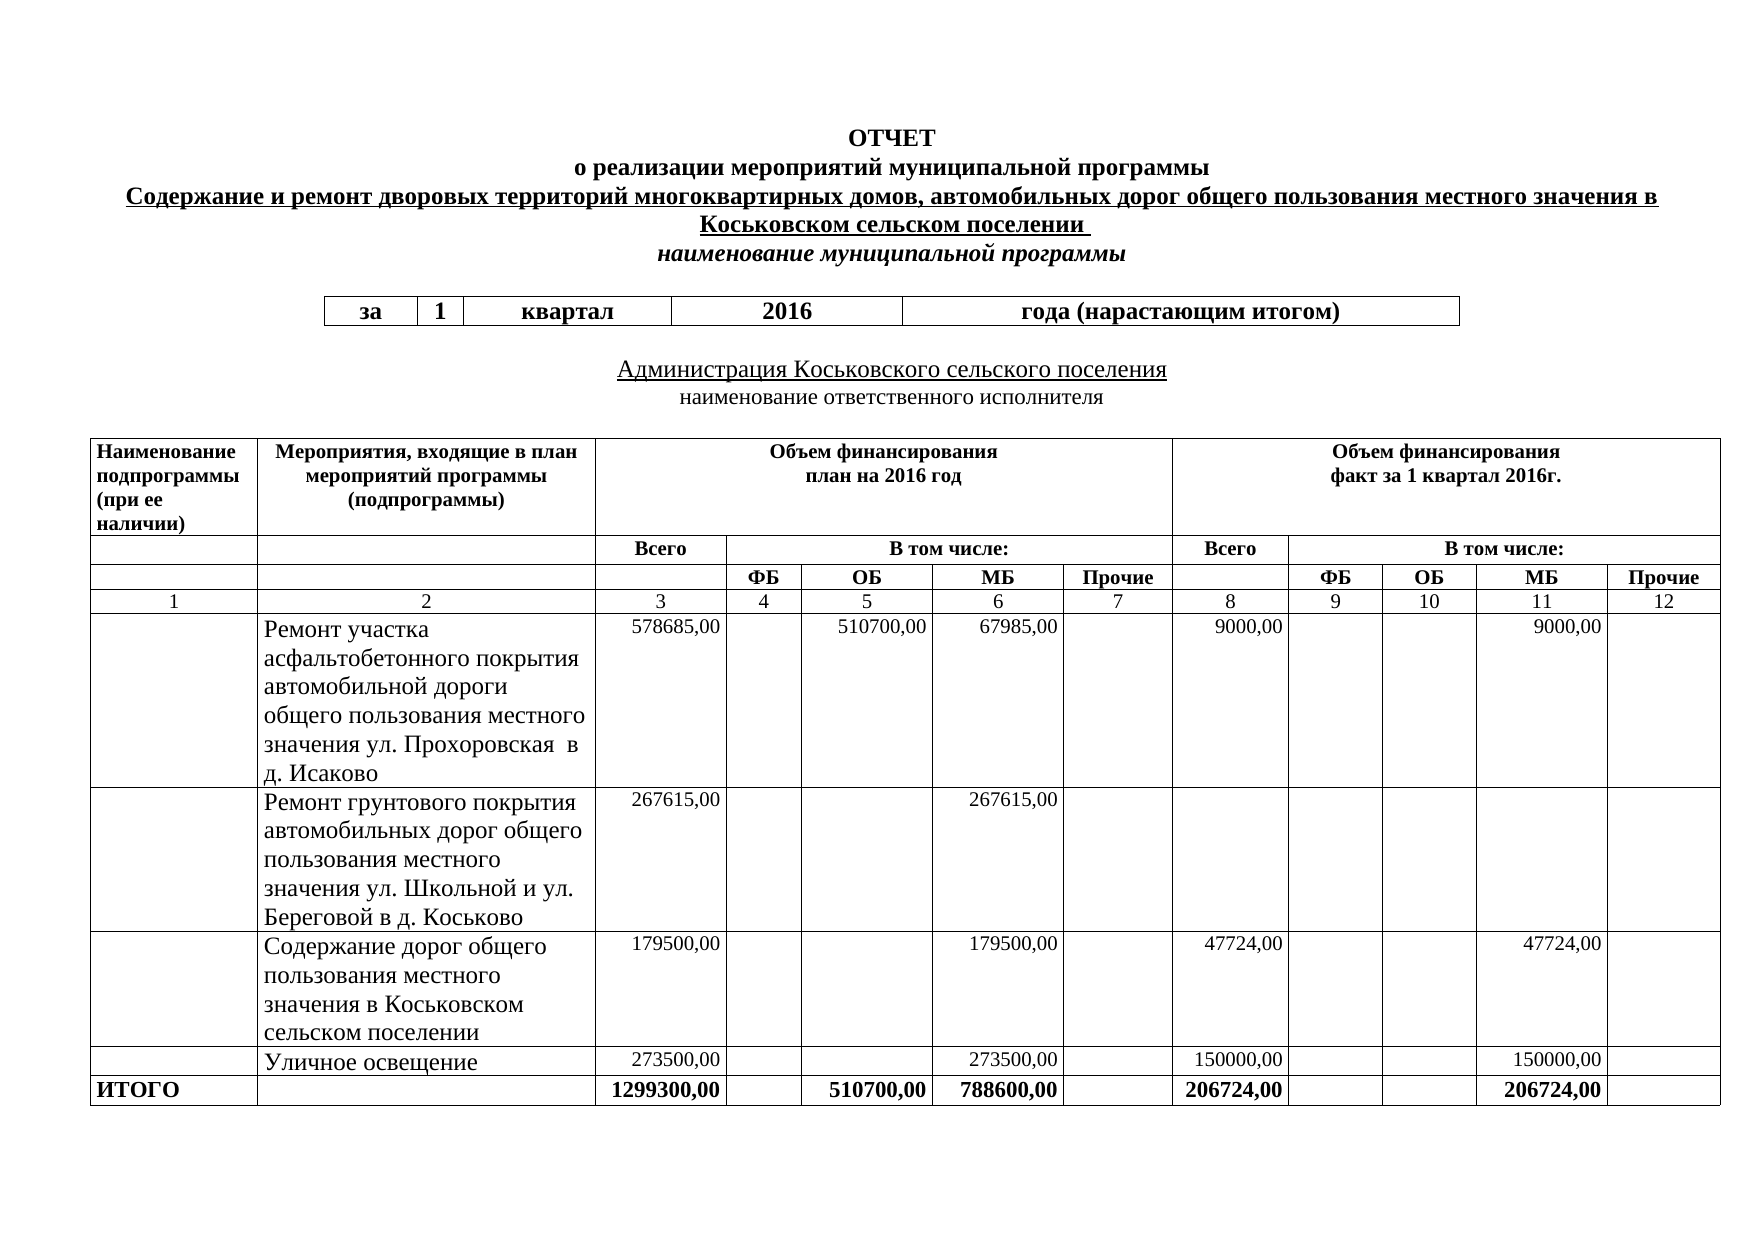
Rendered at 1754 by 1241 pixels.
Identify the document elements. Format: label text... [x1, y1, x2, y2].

table_cell 3 [596, 590, 726, 613]
table_cell МБ [1477, 565, 1607, 589]
table_cell 510700,00 [802, 614, 932, 786]
text наименование ответственного исполнителя [89, 383, 1695, 409]
table_cell ФБ [727, 565, 801, 589]
table_cell МБ [933, 565, 1063, 589]
table_cell 4 [727, 590, 801, 613]
text Администрация Коськовского сельского поселения [89, 354, 1695, 383]
table_cell В том числе: [727, 536, 1172, 564]
table_header за [325, 297, 417, 325]
table_cell [1477, 788, 1607, 931]
table_cell [258, 1076, 595, 1105]
table_cell Содержание дорог общего пользования местного значения в Коськовском сельском поселении [258, 932, 595, 1046]
table_cell [1608, 788, 1720, 931]
table_cell [727, 1076, 801, 1105]
table_cell [727, 932, 801, 1046]
table_cell [802, 1047, 932, 1075]
table_cell 2 [258, 590, 595, 613]
table_cell [1064, 932, 1172, 1046]
table_cell [91, 932, 257, 1046]
subtitle ОТЧЕТ [89, 123, 1695, 152]
table_cell [1289, 1076, 1382, 1105]
table_cell [1064, 614, 1172, 786]
table_cell [1383, 1047, 1476, 1075]
table_cell [1383, 1076, 1476, 1105]
table_cell 273500,00 [596, 1047, 726, 1075]
table_cell [1608, 614, 1720, 786]
table_header квартал [464, 297, 671, 325]
table_cell [1064, 788, 1172, 931]
table_cell Всего [596, 536, 726, 564]
table_cell Всего [1173, 536, 1288, 564]
table_cell [1064, 1047, 1172, 1075]
subtitle Содержание и ремонт дворовых территорий многоквартирных домов, автомобильных дорог общего пользования местного значения в Коськовском сельском поселении [89, 181, 1695, 238]
table_cell Уличное освещение [258, 1047, 595, 1075]
table_cell [1173, 565, 1288, 589]
table_cell Ремонт участка асфальтобетонного покрытия автомобильной дороги общего пользования местного значения ул. Прохоровская в д. Исаково [258, 614, 595, 786]
table_header года (нарастающим итогом) [903, 297, 1459, 325]
table_cell 5 [802, 590, 932, 613]
table_cell 12 [1608, 590, 1720, 613]
table_cell [802, 932, 932, 1046]
table_cell [91, 788, 257, 931]
table_cell 1299300,00 [596, 1076, 726, 1105]
table_cell [1608, 1076, 1720, 1105]
table_cell ФБ [1289, 565, 1382, 589]
table_cell 7 [1064, 590, 1172, 613]
table_cell 150000,00 [1477, 1047, 1607, 1075]
table_cell [258, 565, 595, 589]
table_cell 67985,00 [933, 614, 1063, 786]
table_cell [1383, 614, 1476, 786]
table_cell [1289, 614, 1382, 786]
table_cell [596, 565, 726, 589]
table_cell [1608, 1047, 1720, 1075]
subtitle наименование муниципальной программы [89, 238, 1695, 267]
table_cell 578685,00 [596, 614, 726, 786]
table_cell [1173, 788, 1288, 931]
table_cell [1608, 932, 1720, 1046]
table_header Наименование подпрограммы (при ее наличии) [91, 439, 257, 535]
table_cell ОБ [1383, 565, 1476, 589]
table_header 2016 [672, 297, 902, 325]
table_cell [1289, 1047, 1382, 1075]
table_cell 9 [1289, 590, 1382, 613]
table_cell 47724,00 [1477, 932, 1607, 1046]
table_cell 9000,00 [1477, 614, 1607, 786]
table_cell ИТОГО [91, 1076, 257, 1105]
table_cell 10 [1383, 590, 1476, 613]
table_cell Прочие [1608, 565, 1720, 589]
table_cell ОБ [802, 565, 932, 589]
table_cell [1383, 932, 1476, 1046]
table_cell [1289, 932, 1382, 1046]
table_cell [91, 565, 257, 589]
table_cell 150000,00 [1173, 1047, 1288, 1075]
table_cell [727, 614, 801, 786]
table_header Объем финансирования факт за 1 квартал 2016г. [1173, 439, 1720, 535]
table_cell [1383, 788, 1476, 931]
table_cell 267615,00 [596, 788, 726, 931]
table_cell [727, 788, 801, 931]
table_cell 510700,00 [802, 1076, 932, 1105]
table_cell 11 [1477, 590, 1607, 613]
table_cell 788600,00 [933, 1076, 1063, 1105]
table_cell 179500,00 [933, 932, 1063, 1046]
table_cell 273500,00 [933, 1047, 1063, 1075]
subtitle о реализации мероприятий муниципальной программы [89, 152, 1695, 181]
table_cell 6 [933, 590, 1063, 613]
table_cell 206724,00 [1173, 1076, 1288, 1105]
table_header 1 [418, 297, 463, 325]
table_header Мероприятия, входящие в план мероприятий программы (подпрограммы) [258, 439, 595, 535]
table_cell В том числе: [1289, 536, 1720, 564]
table_cell 1 [91, 590, 257, 613]
table_cell 206724,00 [1477, 1076, 1607, 1105]
table_cell [1064, 1076, 1172, 1105]
table_cell 179500,00 [596, 932, 726, 1046]
table_cell [1289, 788, 1382, 931]
table_cell [802, 788, 932, 931]
table_cell [727, 1047, 801, 1075]
table_cell 47724,00 [1173, 932, 1288, 1046]
table_cell 8 [1173, 590, 1288, 613]
table_cell [91, 614, 257, 786]
table_cell [91, 536, 257, 564]
table_cell 9000,00 [1173, 614, 1288, 786]
table_header Объем финансирования план на 2016 год [596, 439, 1172, 535]
table_cell [91, 1047, 257, 1075]
table_cell [258, 536, 595, 564]
table_cell 267615,00 [933, 788, 1063, 931]
table_cell Прочие [1064, 565, 1172, 589]
table_cell Ремонт грунтового покрытия автомобильных дорог общего пользования местного значения ул. Школьной и ул. Береговой в д. Коськово [258, 788, 595, 931]
